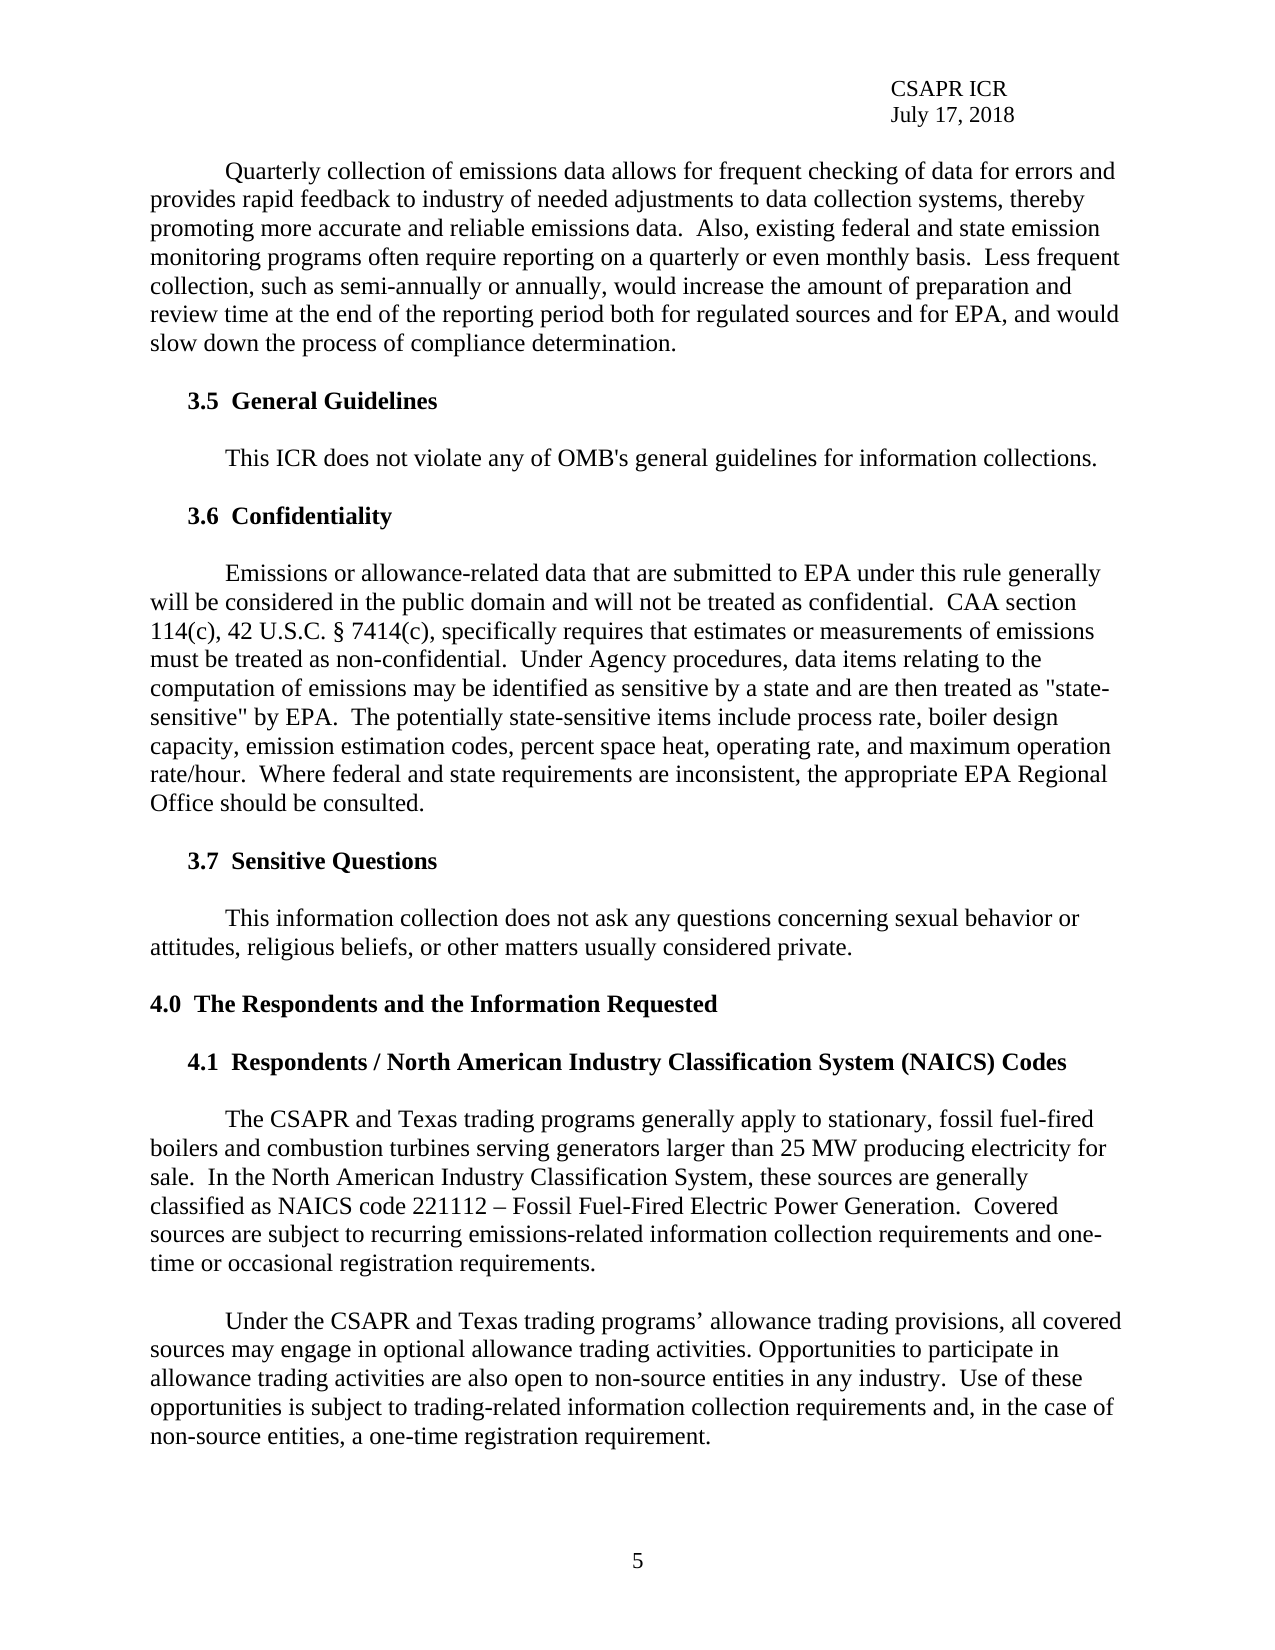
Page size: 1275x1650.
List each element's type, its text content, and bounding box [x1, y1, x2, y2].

text 4.0 The Respondents and the Information Requested [150, 989, 1125, 1018]
text Emissions or allowance-related data that are submitted to EPA under this rule generally will be considered in the public domain and will not be treated as confidential. CAA section 114(c), 42 U.S.C. § 7414(c), specifically requires that estimates or measurements of emissions must be treated as non-confidential. Under Agency procedures, data items relating to the computation of emissions may be identified as sensitive by a state and are then treated as "state-sensitive" by EPA. The potentially state-sensitive items include process rate, boiler design capacity, emission estimation codes, percent space heat, operating rate, and maximum operation rate/hour. Where federal and state requirements are inconsistent, the appropriate EPA Regional Office should be consulted. [150, 558, 1125, 817]
text 3.7 Sensitive Questions [187, 846, 1125, 874]
text 3.6 Confidentiality [187, 501, 1125, 529]
text This information collection does not ask any questions concerning sexual behavior or attitudes, religious beliefs, or other matters usually considered private. [150, 903, 1125, 961]
text Quarterly collection of emissions data allows for frequent checking of data for errors and provides rapid feedback to industry of needed adjustments to data collection systems, thereby promoting more accurate and reliable emissions data. Also, existing federal and state emission monitoring programs often require reporting on a quarterly or even monthly basis. Less frequent collection, such as semi-annually or annually, would increase the amount of preparation and review time at the end of the reporting period both for regulated sources and for EPA, and would slow down the process of compliance determination. [150, 156, 1125, 357]
text The CSAPR and Texas trading programs generally apply to stationary, fossil fuel-fired boilers and combustion turbines serving generators larger than 25 MW producing electricity for sale. In the North American Industry Classification System, these sources are generally classified as NAICS code 221112 – Fossil Fuel-Fired Electric Power Generation. Covered sources are subject to recurring emissions-related information collection requirements and one-time or occasional registration requirements. [150, 1104, 1125, 1277]
text 3.5 General Guidelines [187, 386, 1125, 414]
text This ICR does not violate any of OMB's general guidelines for information collections. [150, 443, 1125, 472]
text Under the CSAPR and Texas trading programs’ allowance trading provisions, all covered sources may engage in optional allowance trading activities. Opportunities to participate in allowance trading activities are also open to non-source entities in any industry. Use of these opportunities is subject to trading-related information collection requirements and, in the case of non-source entities, a one-time registration requirement. [150, 1306, 1125, 1449]
text 4.1 Respondents / North American Industry Classification System (NAICS) Codes [187, 1047, 1125, 1076]
